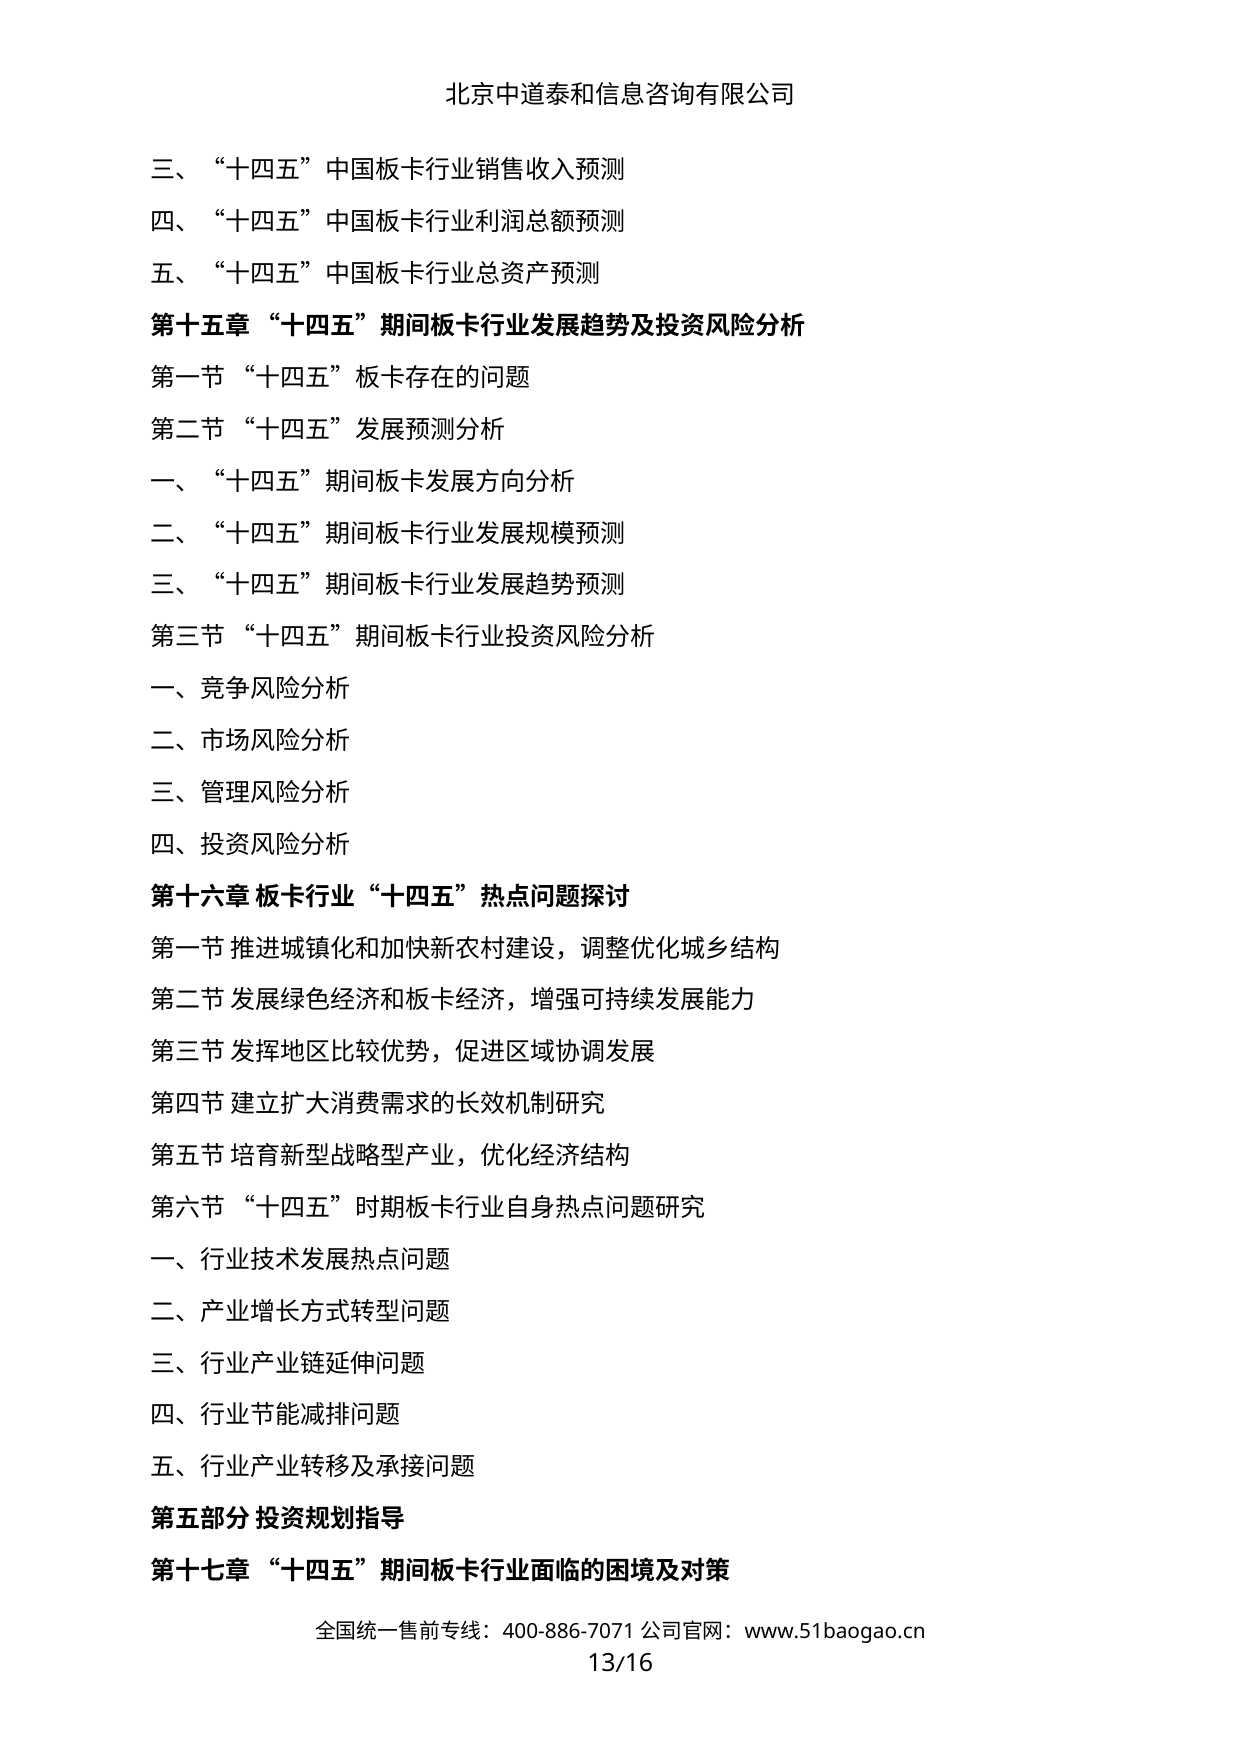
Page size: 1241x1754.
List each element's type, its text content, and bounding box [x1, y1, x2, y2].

text 第六节 “十四五”时期板卡行业自身热点问题研究 [150, 1187, 1090, 1224]
text 二、市场风险分析 [150, 721, 1090, 757]
text 四、投资风险分析 [150, 824, 1090, 861]
text 第五部分 投资规划指导 [150, 1499, 1090, 1535]
text 第十五章 “十四五”期间板卡行业发展趋势及投资风险分析 [150, 306, 1090, 342]
text 第二节 “十四五”发展预测分析 [150, 409, 1090, 446]
text 第一节 “十四五”板卡存在的问题 [150, 357, 1090, 394]
text 三、“十四五”中国板卡行业销售收入预测 [150, 150, 1090, 186]
text 三、管理风险分析 [150, 772, 1090, 809]
text 一、“十四五”期间板卡发展方向分析 [150, 461, 1090, 497]
text 四、“十四五”中国板卡行业利润总额预测 [150, 202, 1090, 238]
text 二、“十四五”期间板卡行业发展规模预测 [150, 513, 1090, 549]
text 二、产业增长方式转型问题 [150, 1291, 1090, 1327]
text 五、“十四五”中国板卡行业总资产预测 [150, 254, 1090, 290]
text 第三节 发挥地区比较优势，促进区域协调发展 [150, 1032, 1090, 1068]
text 三、行业产业链延伸问题 [150, 1343, 1090, 1379]
text 一、竞争风险分析 [150, 669, 1090, 705]
text 四、行业节能减排问题 [150, 1395, 1090, 1431]
text 第一节 推进城镇化和加快新农村建设，调整优化城乡结构 [150, 928, 1090, 964]
text 第十七章 “十四五”期间板卡行业面临的困境及对策 [150, 1551, 1090, 1587]
text 一、行业技术发展热点问题 [150, 1239, 1090, 1276]
text 第五节 培育新型战略型产业，优化经济结构 [150, 1136, 1090, 1172]
text 第四节 建立扩大消费需求的长效机制研究 [150, 1084, 1090, 1120]
text 第二节 发展绿色经济和板卡经济，增强可持续发展能力 [150, 980, 1090, 1016]
text 五、行业产业转移及承接问题 [150, 1447, 1090, 1483]
text 第十六章 板卡行业“十四五”热点问题探讨 [150, 876, 1090, 912]
text 三、“十四五”期间板卡行业发展趋势预测 [150, 565, 1090, 601]
text 第三节 “十四五”期间板卡行业投资风险分析 [150, 617, 1090, 653]
